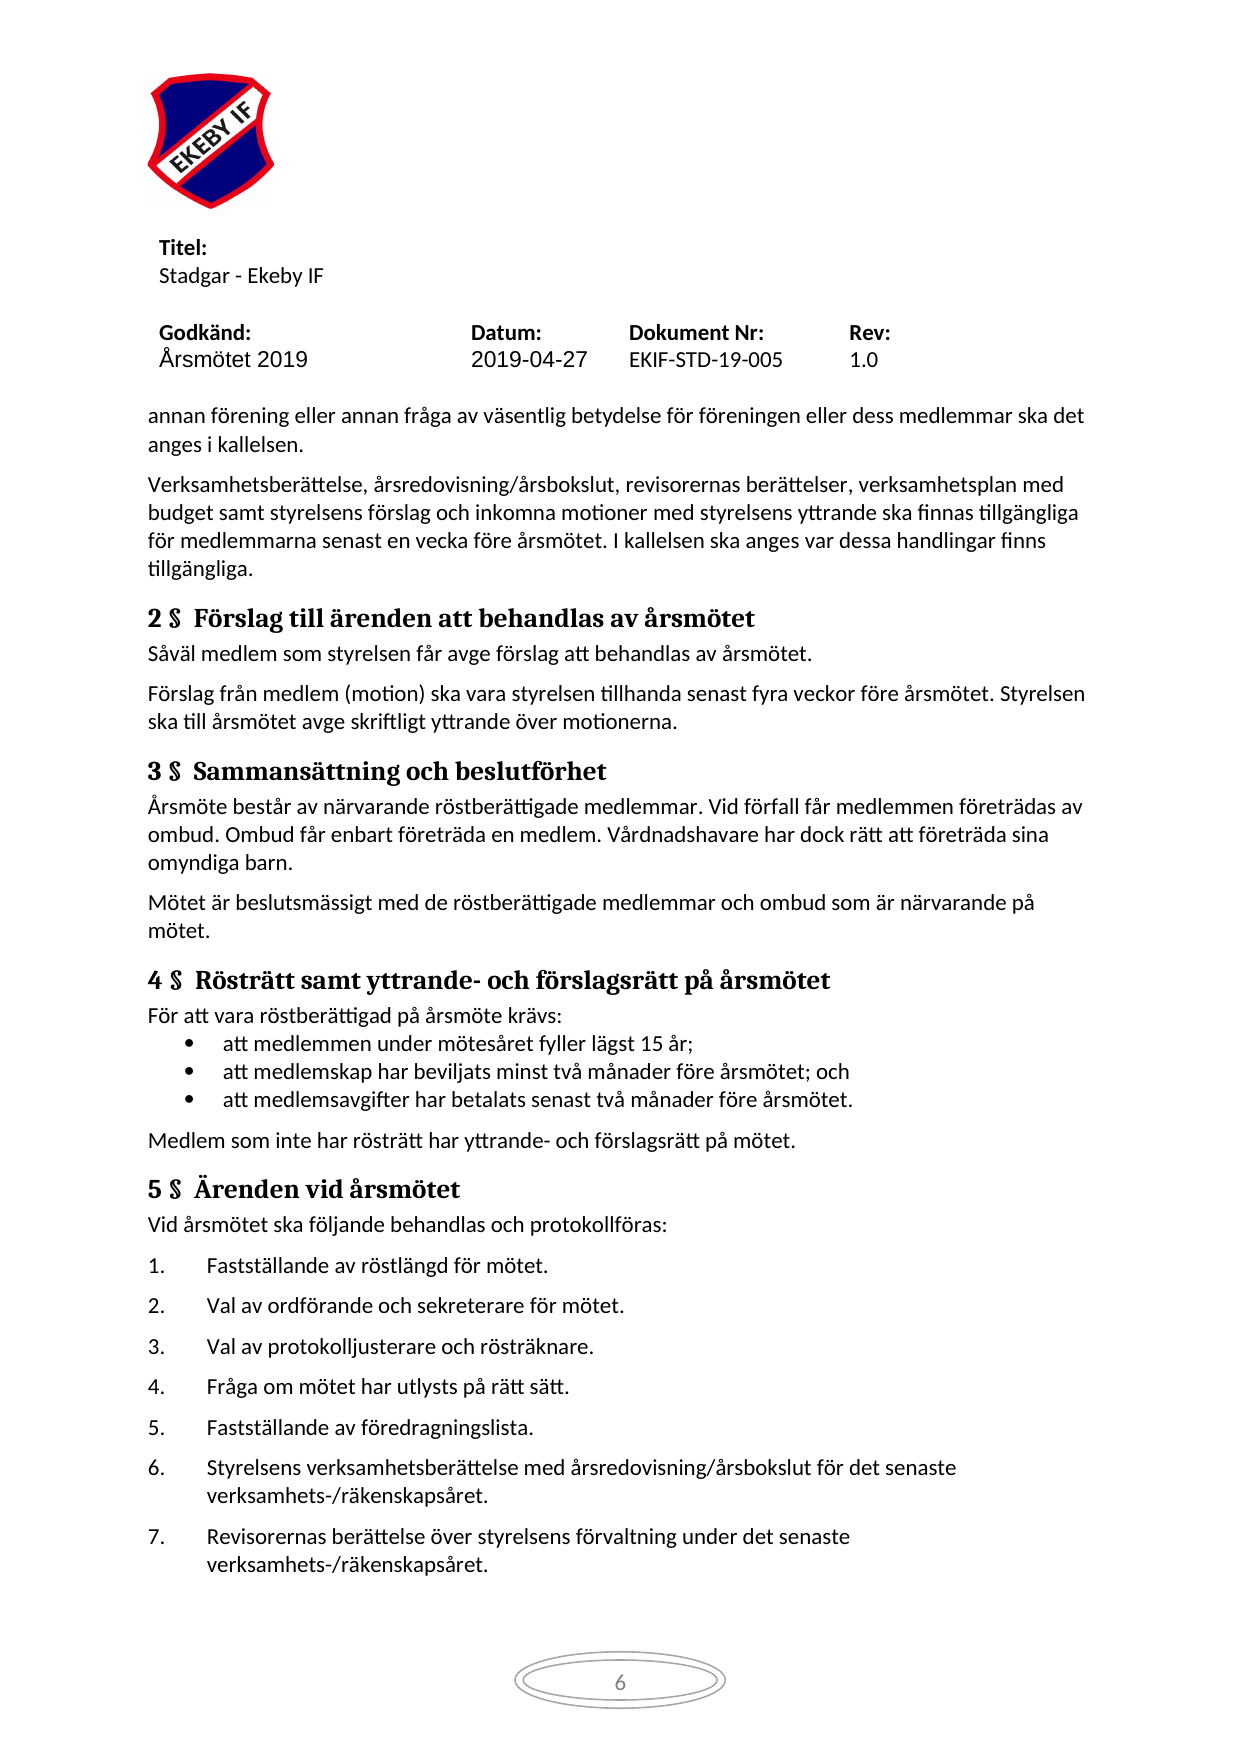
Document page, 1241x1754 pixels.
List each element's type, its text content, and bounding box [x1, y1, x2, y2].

subtitle 3 § Sammansättning och beslutförhet [148, 756, 1093, 787]
text 7. Revisorernas berättelse över styrelsens förvaltning under det senaste verksamhets-/räkenskapsåret. [148, 1522, 1093, 1578]
list att medlemmen under mötesåret fyller lägst 15 år; [185, 1029, 1093, 1057]
text Medlem som inte har rösträtt har yttrande- och förslagsrätt på mötet. [148, 1126, 1093, 1154]
subtitle 2 § Förslag till ärenden att behandlas av årsmötet [148, 603, 1093, 634]
text 5. Fastställande av föredragningslista. [148, 1413, 1093, 1441]
subtitle 5 § Ärenden vid årsmötet [148, 1174, 1093, 1206]
text Verksamhetsberättelse, årsredovisning/årsbokslut, revisorernas berättelser, verksamhetsplan med budget samt styrelsens förslag och inkomna motioner med styrelsens yttrande ska finnas tillgängliga för medlemmarna senast en vecka före årsmötet. I kallelsen ska anges var dessa handlingar finns tillgängliga. [148, 470, 1093, 582]
text 2. Val av ordförande och sekreterare för mötet. [148, 1291, 1093, 1319]
text 6. Styrelsens verksamhetsberättelse med årsredovisning/årsbokslut för det senaste verksamhets-/räkenskapsåret. [148, 1453, 1093, 1509]
text Årsmöte består av närvarande röstberättigade medlemmar. Vid förfall får medlemmen företrädas av ombud. Ombud får enbart företräda en medlem. Vårdnadshavare har dock rätt att företräda sina omyndiga barn. [148, 792, 1093, 876]
text 1. Fastställande av röstlängd för mötet. [148, 1251, 1093, 1279]
text Mötet är beslutsmässigt med de röstberättigade medlemmar och ombud som är närvarande på mötet. [148, 888, 1093, 944]
picture [147, 73, 274, 209]
text 3. Val av protokolljusterare och rösträknare. [148, 1332, 1093, 1360]
text Såväl medlem som styrelsen får avge förslag att behandlas av årsmötet. [148, 639, 1093, 667]
text För att vara röstberättigad på årsmöte krävs: [148, 1001, 1093, 1029]
text Förslag från medlem (motion) ska vara styrelsen tillhanda senast fyra veckor före årsmötet. Styrelsen ska till årsmötet avge skriftligt yttrande över motionerna. [148, 679, 1093, 735]
text Vid årsmötet ska följande behandlas och protokollföras: [148, 1210, 1093, 1238]
subtitle 4 § Rösträtt samt yttrande- och förslagsrätt på årsmötet [148, 965, 1093, 997]
text 4. Fråga om mötet har utlysts på rätt sätt. [148, 1372, 1093, 1400]
list att medlemsavgifter har betalats senast två månader före årsmötet. [185, 1085, 1093, 1113]
list att medlemskap har beviljats minst två månader före årsmötet; och [185, 1057, 1093, 1085]
